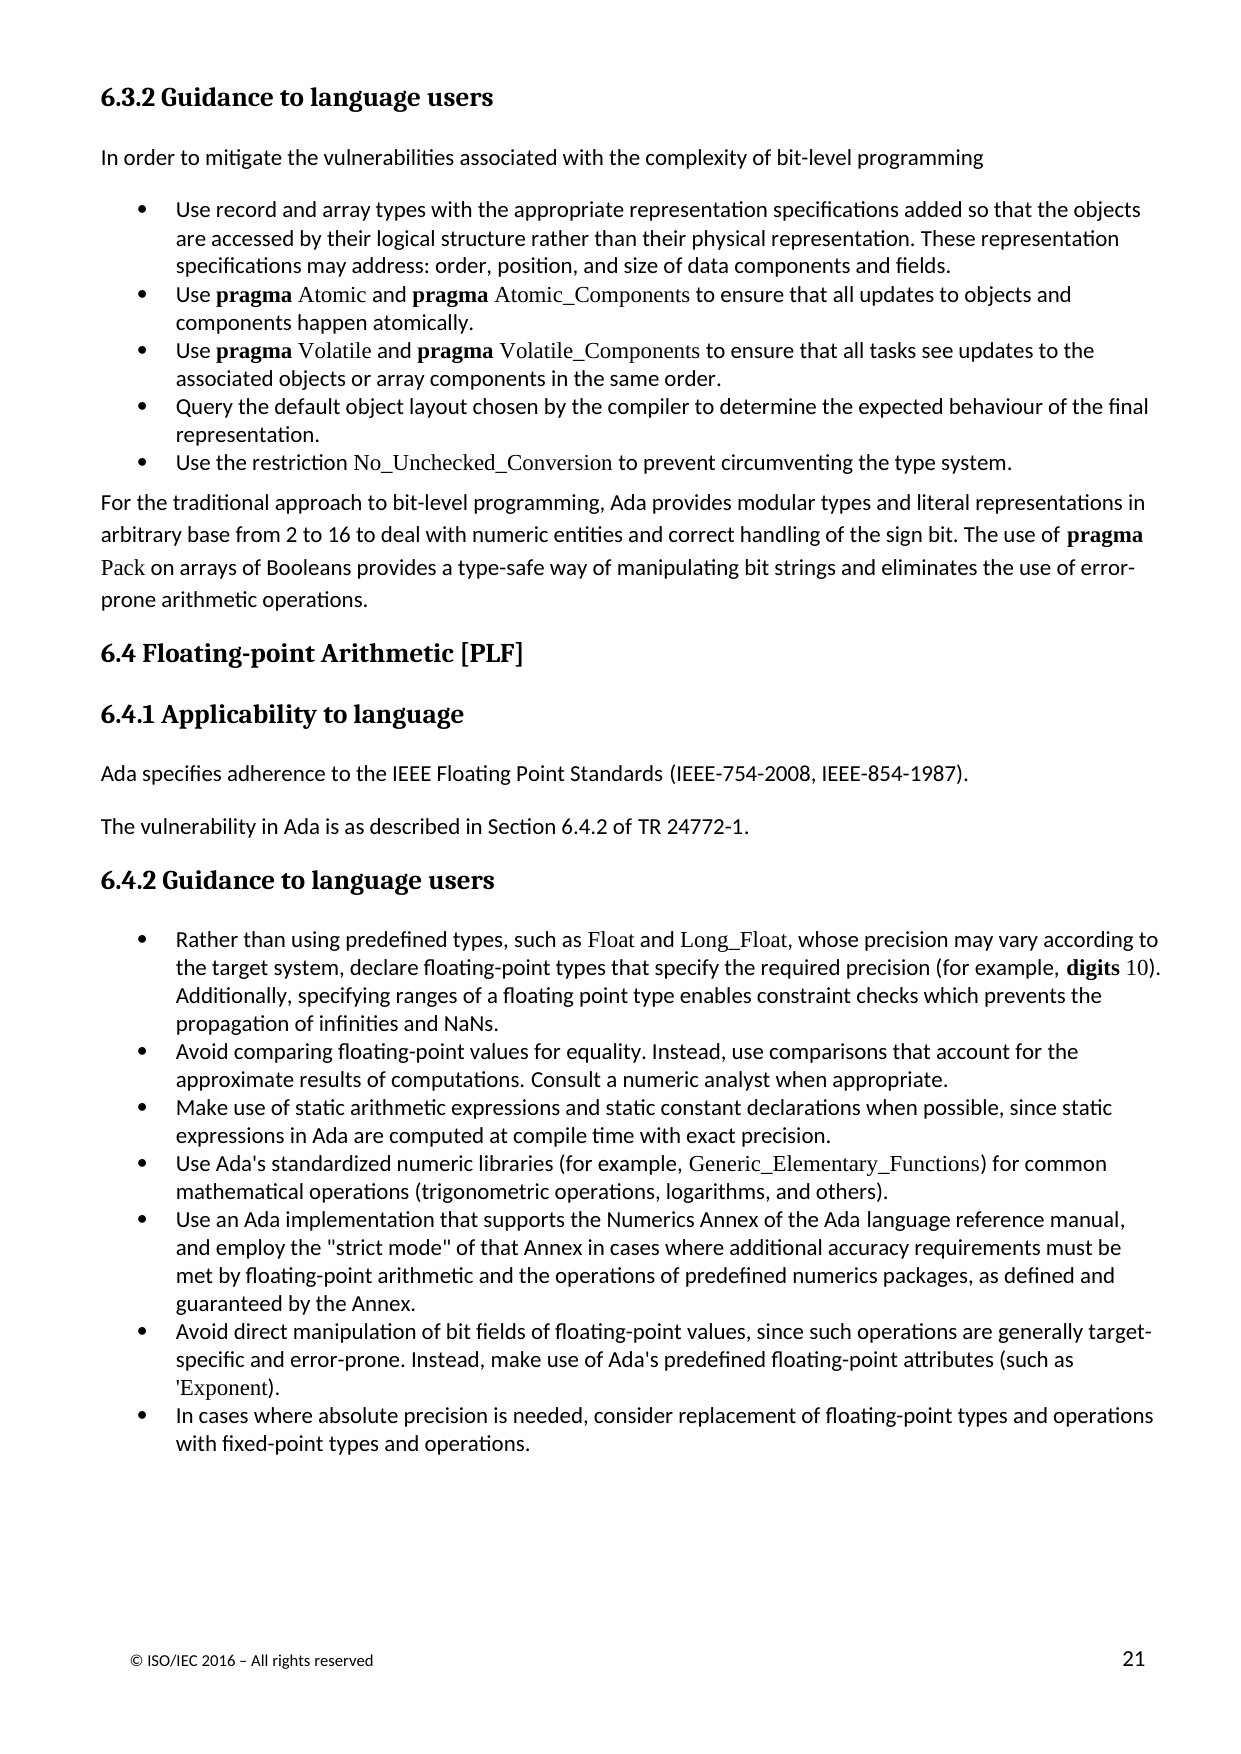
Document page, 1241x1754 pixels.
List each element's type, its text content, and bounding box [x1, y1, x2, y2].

subtitle 6.3.2 Guidance to language users [101, 82, 1164, 114]
list Use an Ada implementation that supports the Numerics Annex of the Ada language reference manual, and employ the "strict mode" of that Annex in cases where additional accuracy requirements must be met by floating-point arithmetic and the operations of predefined numerics packages, as defined and guaranteed by the Annex. [138, 1205, 1164, 1317]
list Use the restriction No_Unchecked_Conversion to prevent circumventing the type system. [138, 448, 1164, 476]
list Use pragma Volatile and pragma Volatile_Components to ensure that all tasks see updates to the associated objects or array components in the same order. [138, 336, 1164, 392]
list Make use of static arithmetic expressions and static constant declarations when possible, since static expressions in Ada are computed at compile time with exact precision. [138, 1093, 1164, 1149]
text For the traditional approach to bit-level programming, Ada provides modular types and literal representations in arbitrary base from 2 to 16 to deal with numeric entities and correct handling of the sign bit. The use of pragma Pack on arrays of Booleans provides a type-safe way of manipulating bit strings and eliminates the use of error-prone arithmetic operations. [101, 488, 1164, 613]
list Avoid direct manipulation of bit fields of floating-point values, since such operations are generally target-specific and error-prone. Instead, make use of Ada's predefined floating-point attributes (such as 'Exponent). [138, 1317, 1164, 1401]
list Avoid comparing floating-point values for equality. Instead, use comparisons that account for the approximate results of computations. Consult a numeric analyst when appropriate. [138, 1037, 1164, 1093]
list Use pragma Atomic and pragma Atomic_Components to ensure that all updates to objects and components happen atomically. [138, 280, 1164, 336]
list In cases where absolute precision is needed, consider replacement of floating-point types and operations with fixed-point types and operations. [138, 1401, 1164, 1457]
list Rather than using predefined types, such as Float and Long_Float, whose precision may vary according to the target system, declare floating-point types that specify the required precision (for example, digits 10). Additionally, specifying ranges of a floating point type enables constraint checks which prevents the propagation of infinities and NaNs. [138, 925, 1164, 1037]
text In order to mitigate the vulnerabilities associated with the complexity of bit-level programming [101, 143, 1164, 171]
subtitle 6.4.2 Guidance to language users [101, 865, 1164, 896]
list Query the default object layout chosen by the compiler to determine the expected behaviour of the final representation. [138, 392, 1164, 448]
text The vulnerability in Ada is as described in Section 6.4.2 of TR 24772-1. [101, 812, 1164, 840]
list Use Ada's standardized numeric libraries (for example, Generic_Elementary_Functions) for common mathematical operations (trigonometric operations, logarithms, and others). [138, 1149, 1164, 1205]
subtitle 6.4.1 Applicability to language [101, 699, 1164, 730]
subtitle 6.4 Floating-point Arithmetic [PLF] [101, 638, 1164, 669]
list Use record and array types with the appropriate representation specifications added so that the objects are accessed by their logical structure rather than their physical representation. These representation specifications may address: order, position, and size of data components and fields. [138, 196, 1164, 280]
text Ada specifies adherence to the IEEE Floating Point Standards (IEEE-754-2008, IEEE-854-1987). [101, 759, 1164, 787]
